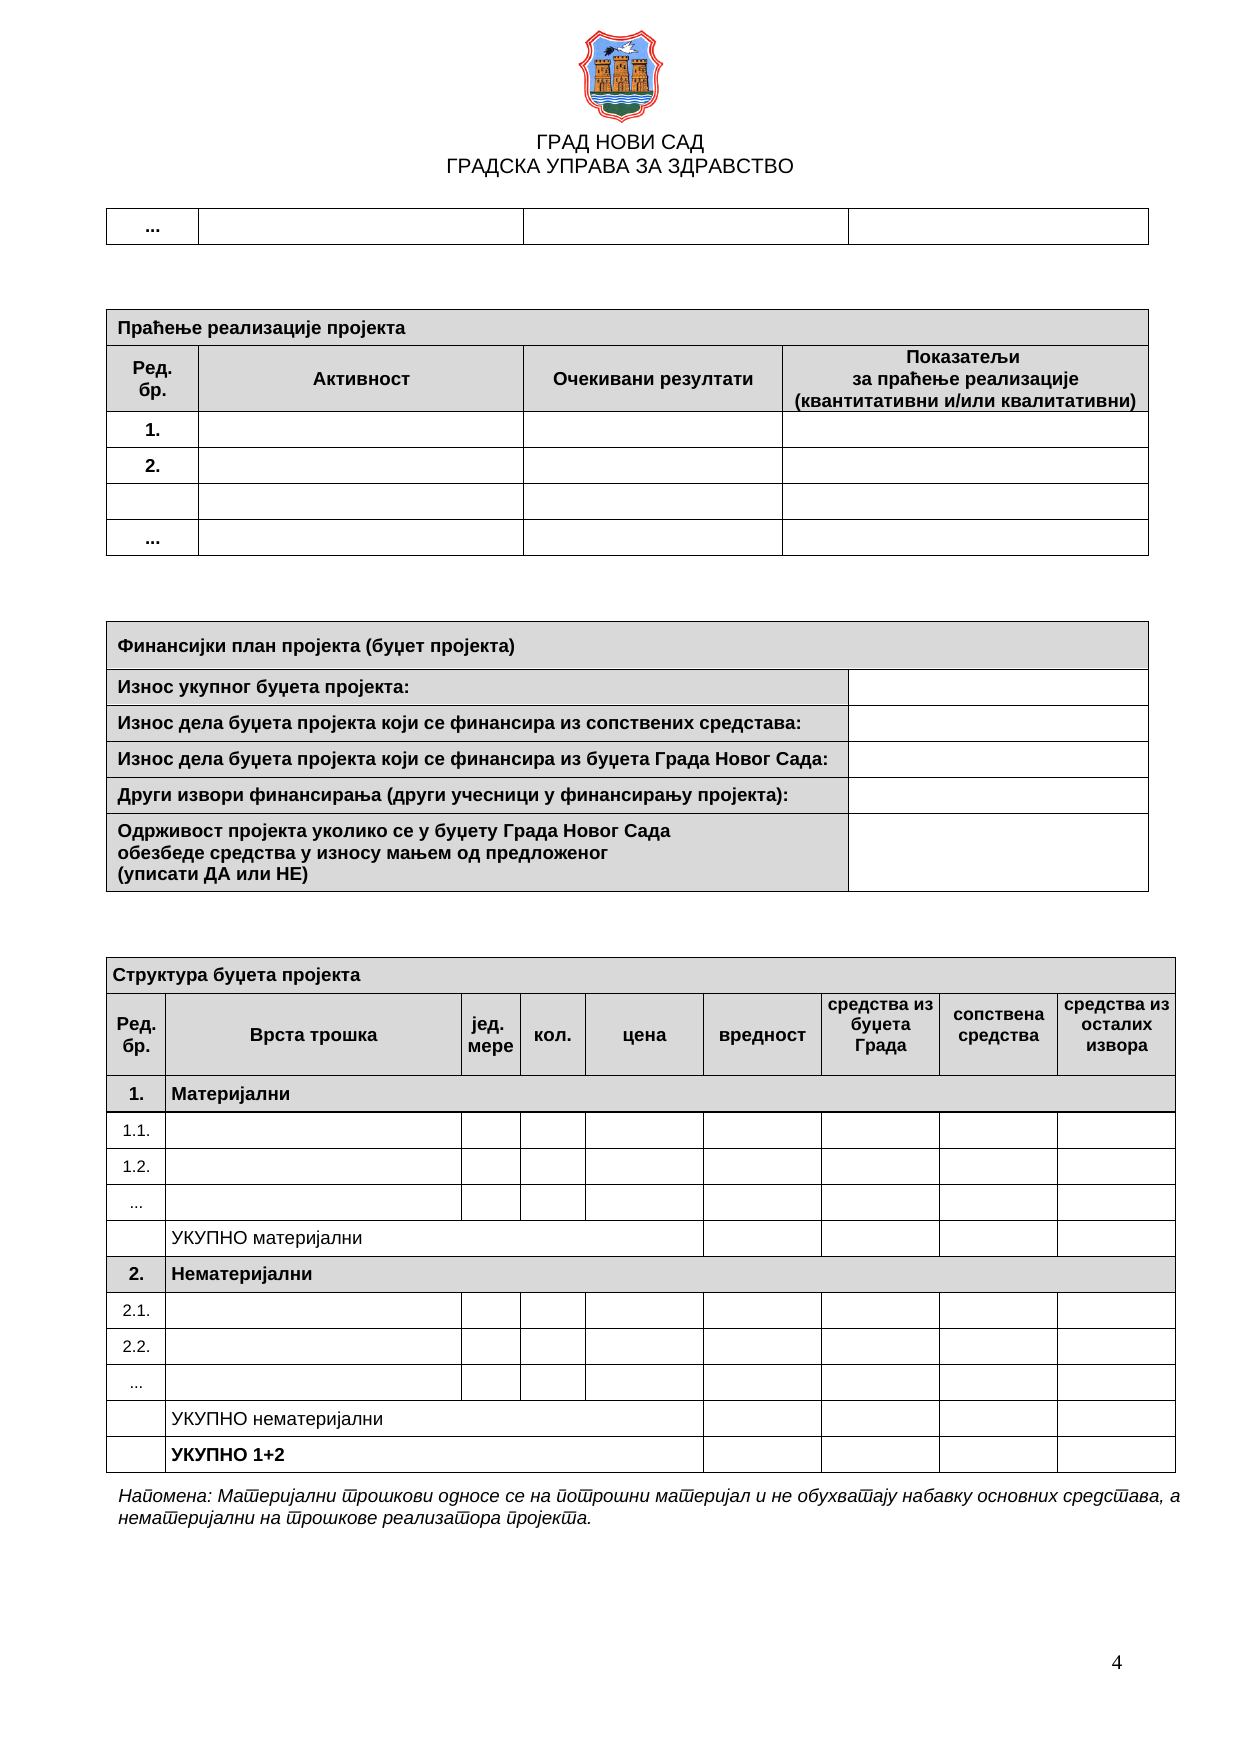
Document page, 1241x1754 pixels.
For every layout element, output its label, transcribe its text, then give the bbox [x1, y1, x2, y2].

table_cell [586, 1185, 703, 1219]
table_cell [462, 1293, 520, 1328]
table_cell цена [586, 994, 703, 1075]
table_cell [586, 1293, 703, 1328]
table_cell [1058, 1293, 1175, 1328]
table_cell [822, 1437, 939, 1472]
table_cell [199, 520, 523, 555]
table_cell УКУПНО 1+2 [166, 1437, 703, 1472]
table_cell 2.1. [107, 1293, 165, 1328]
table_cell Други извори финансирања (други учесници у финансирању пројекта): [107, 778, 848, 813]
table_header Финансијки план пројекта (буџет пројекта) [107, 622, 1148, 668]
table_cell [783, 484, 1148, 519]
table_cell 1.1. [107, 1113, 165, 1147]
table_cell [822, 1185, 939, 1219]
table_cell [1058, 1401, 1175, 1436]
table_cell [524, 484, 782, 519]
table_cell сопствена средства [940, 994, 1057, 1075]
table_cell средства из осталих извора [1058, 994, 1175, 1075]
table_cell [822, 1149, 939, 1183]
table_cell [704, 1185, 821, 1219]
table_header Структура буџета пројекта [107, 958, 1175, 993]
table_cell ... [107, 1185, 165, 1219]
table_cell [704, 1365, 821, 1400]
table_cell [521, 1149, 585, 1183]
table_cell [521, 1293, 585, 1328]
table_cell [704, 1293, 821, 1328]
table_cell [783, 448, 1148, 483]
table_cell [940, 1149, 1057, 1183]
table_cell [822, 1113, 939, 1147]
table_cell [1058, 1365, 1175, 1400]
table_cell Одрживост пројекта уколико се у буџету Града Новог Сада обезбеде средства у износу мањем од предложеног (уписати ДА или НЕ) [107, 814, 848, 891]
table_cell [107, 1401, 165, 1436]
table_header Праћење реализације пројекта [107, 310, 1148, 345]
table_cell 2.2. [107, 1329, 165, 1364]
table_cell [524, 412, 782, 447]
table_cell кол. [521, 994, 585, 1075]
table_cell Износ укупног буџета пројекта: [107, 670, 848, 704]
table_cell [166, 1329, 461, 1364]
table_cell [166, 1149, 461, 1183]
table_cell [940, 1113, 1057, 1147]
table_cell [199, 484, 523, 519]
table_cell [524, 520, 782, 555]
table_cell [521, 1365, 585, 1400]
table_cell Износ дела буџета пројекта који се финансира из сопствених средстава: [107, 706, 848, 741]
table_cell [849, 209, 1148, 243]
table_cell Очекивани резултати [524, 346, 782, 411]
table_cell [822, 1221, 939, 1256]
table_cell УКУПНО нематеријални [166, 1401, 703, 1436]
table_cell Врста трошка [166, 994, 461, 1075]
table_cell 1.2. [107, 1149, 165, 1183]
table_cell [586, 1113, 703, 1147]
table_cell [199, 412, 523, 447]
table_cell [462, 1329, 520, 1364]
table_cell [521, 1185, 585, 1219]
table_cell [822, 1293, 939, 1328]
table_cell [704, 1113, 821, 1147]
table_cell [704, 1221, 821, 1256]
table_cell [849, 670, 1148, 704]
table_cell [849, 778, 1148, 813]
table_cell ... [107, 209, 198, 243]
table_cell [521, 1113, 585, 1147]
table_cell [783, 412, 1148, 447]
table_cell средства из буџета Града [822, 994, 939, 1075]
table_cell [462, 1149, 520, 1183]
table_cell Активност [199, 346, 523, 411]
table_cell 1. [107, 412, 198, 447]
table_cell [849, 814, 1148, 891]
table_cell ... [107, 520, 198, 555]
table_cell [822, 1401, 939, 1436]
table_cell [849, 706, 1148, 741]
table_cell 2. [107, 1257, 165, 1292]
table_cell [521, 1329, 585, 1364]
table_cell [1058, 1329, 1175, 1364]
table_cell [1058, 1113, 1175, 1147]
table_cell Нематеријални [166, 1257, 1175, 1292]
table_cell [199, 448, 523, 483]
table_cell Показатељи за праћење реализације (квантитативни и/или квалитативни) [783, 346, 1148, 411]
table_cell Ред. бр. [107, 994, 165, 1075]
table_cell 2. [107, 448, 198, 483]
table_cell [107, 1437, 165, 1472]
table_cell [586, 1329, 703, 1364]
table_cell [166, 1113, 461, 1147]
table_cell јед. мере [462, 994, 520, 1075]
table_cell [940, 1293, 1057, 1328]
table_cell [462, 1113, 520, 1147]
table_cell [586, 1365, 703, 1400]
table_cell [107, 484, 198, 519]
table_cell Износ дела буџета пројекта који се финансира из буџета Града Новог Сада: [107, 742, 848, 777]
table_cell [107, 1221, 165, 1256]
table_cell [1058, 1437, 1175, 1472]
table_cell [524, 448, 782, 483]
table_cell [940, 1365, 1057, 1400]
table_cell [704, 1401, 821, 1436]
table_cell [822, 1365, 939, 1400]
table_cell ... [107, 1365, 165, 1400]
table_cell УКУПНО материјални [166, 1221, 703, 1256]
table_cell [940, 1185, 1057, 1219]
table_cell [166, 1365, 461, 1400]
table_cell [199, 209, 523, 243]
table_cell [704, 1149, 821, 1183]
table_cell [1058, 1221, 1175, 1256]
table_cell [166, 1185, 461, 1219]
table_cell [462, 1185, 520, 1219]
table_cell Ред. бр. [107, 346, 198, 411]
table_cell [1058, 1185, 1175, 1219]
table_cell [524, 209, 848, 243]
table_cell [704, 1329, 821, 1364]
table_cell [1058, 1149, 1175, 1183]
table_cell вредност [704, 994, 821, 1075]
table_cell [586, 1149, 703, 1183]
text Напомена: Материјални трошкови односе се на потрошни материјал и не обухватају набавку основних средстава, а нематеријални на трошкове реализатора пројекта. [118, 1485, 1181, 1528]
table_cell Материјални [166, 1076, 1175, 1111]
table_cell [822, 1329, 939, 1364]
table_cell [462, 1365, 520, 1400]
table_cell [940, 1329, 1057, 1364]
table_cell [166, 1293, 461, 1328]
table_cell [940, 1401, 1057, 1436]
table_cell [940, 1221, 1057, 1256]
table_cell [704, 1437, 821, 1472]
table_cell [849, 742, 1148, 777]
table_cell [940, 1437, 1057, 1472]
table_cell 1. [107, 1076, 165, 1111]
table_cell [783, 520, 1148, 555]
